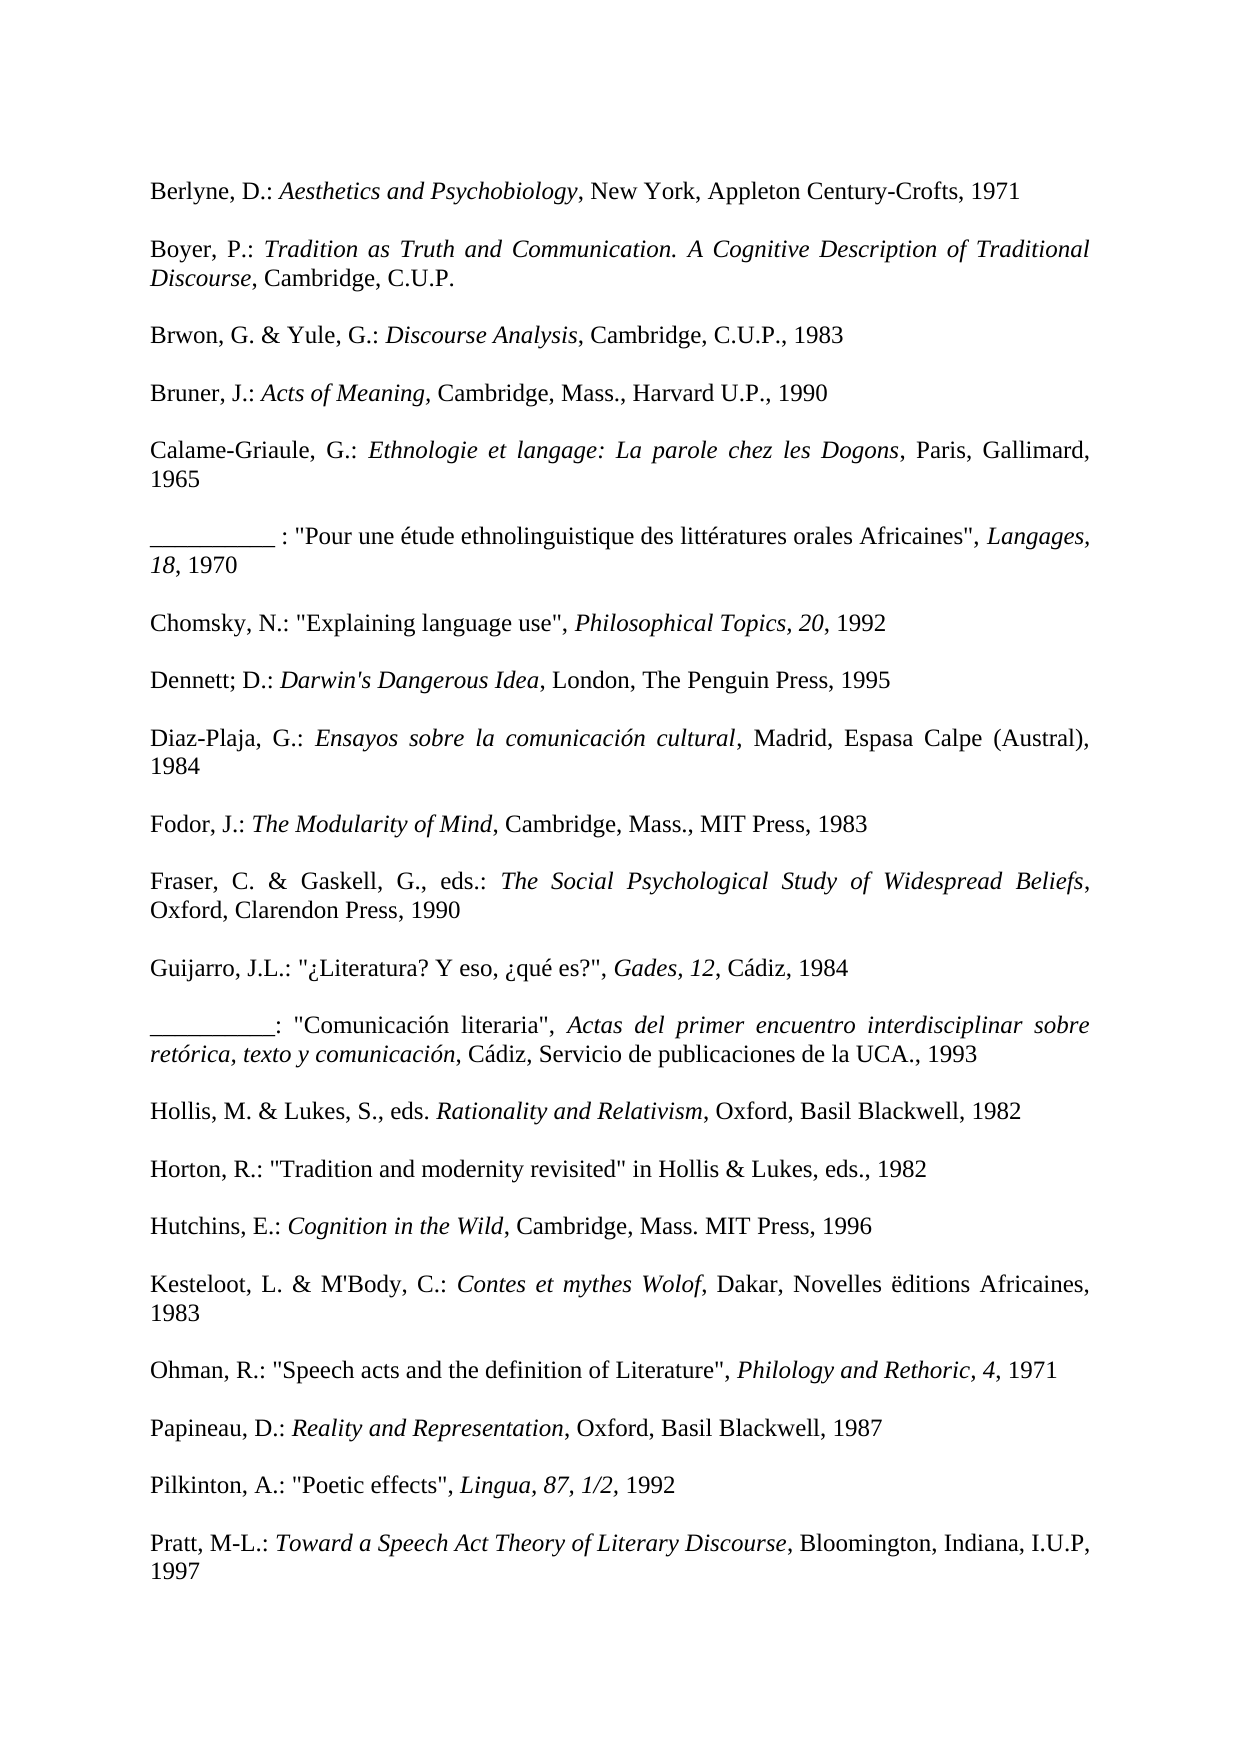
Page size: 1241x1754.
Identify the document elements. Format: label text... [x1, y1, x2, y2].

text Chomsky, N.: "Explaining language use", Philosophical Topics, 20, 1992 [150, 608, 1090, 636]
text __________: "Comunicación literaria", Actas del primer encuentro interdisciplinar sobre retórica, texto y comunicación, Cádiz, Servicio de publicaciones de la UCA., 1993 [150, 1010, 1090, 1068]
text Pilkinton, A.: "Poetic effects", Lingua, 87, 1/2, 1992 [150, 1470, 1090, 1499]
text Calame-Griaule, G.: Ethnologie et langage: La parole chez les Dogons, Paris, Gallimard, 1965 [150, 435, 1090, 493]
text Dennett; D.: Darwin's Dangerous Idea, London, The Penguin Press, 1995 [150, 665, 1090, 694]
text Horton, R.: "Tradition and modernity revisited" in Hollis & Lukes, eds., 1982 [150, 1154, 1090, 1183]
text Hollis, M. & Lukes, S., eds. Rationality and Relativism, Oxford, Basil Blackwell, 1982 [150, 1096, 1090, 1125]
text Hutchins, E.: Cognition in the Wild, Cambridge, Mass. MIT Press, 1996 [150, 1211, 1090, 1240]
text Fodor, J.: The Modularity of Mind, Cambridge, Mass., MIT Press, 1983 [150, 809, 1090, 838]
text Ohman, R.: "Speech acts and the definition of Literature", Philology and Rethoric, 4, 1971 [150, 1355, 1090, 1384]
text Papineau, D.: Reality and Representation, Oxford, Basil Blackwell, 1987 [150, 1413, 1090, 1441]
text Guijarro, J.L.: "¿Literatura? Y eso, ¿qué es?", Gades, 12, Cádiz, 1984 [150, 953, 1090, 981]
text Boyer, P.: Tradition as Truth and Communication. A Cognitive Description of Traditional Discourse, Cambridge, C.U.P. [150, 234, 1090, 291]
text __________ : "Pour une étude ethnolinguistique des littératures orales Africaines", Langages, 18, 1970 [150, 521, 1090, 579]
text Diaz-Plaja, G.: Ensayos sobre la comunicación cultural, Madrid, Espasa Calpe (Austral), 1984 [150, 723, 1090, 780]
text Kesteloot, L. & M'Body, C.: Contes et mythes Wolof, Dakar, Novelles ëditions Africaines, 1983 [150, 1269, 1090, 1326]
text Brwon, G. & Yule, G.: Discourse Analysis, Cambridge, C.U.P., 1983 [150, 320, 1090, 349]
text Bruner, J.: Acts of Meaning, Cambridge, Mass., Harvard U.P., 1990 [150, 378, 1090, 406]
text Berlyne, D.: Aesthetics and Psychobiology, New York, Appleton Century-Crofts, 1971 [150, 176, 1090, 205]
text Fraser, C. & Gaskell, G., eds.: The Social Psychological Study of Widespread Beliefs, Oxford, Clarendon Press, 1990 [150, 866, 1090, 924]
text Pratt, M-L.: Toward a Speech Act Theory of Literary Discourse, Bloomington, Indiana, I.U.P, 1997 [150, 1528, 1090, 1585]
